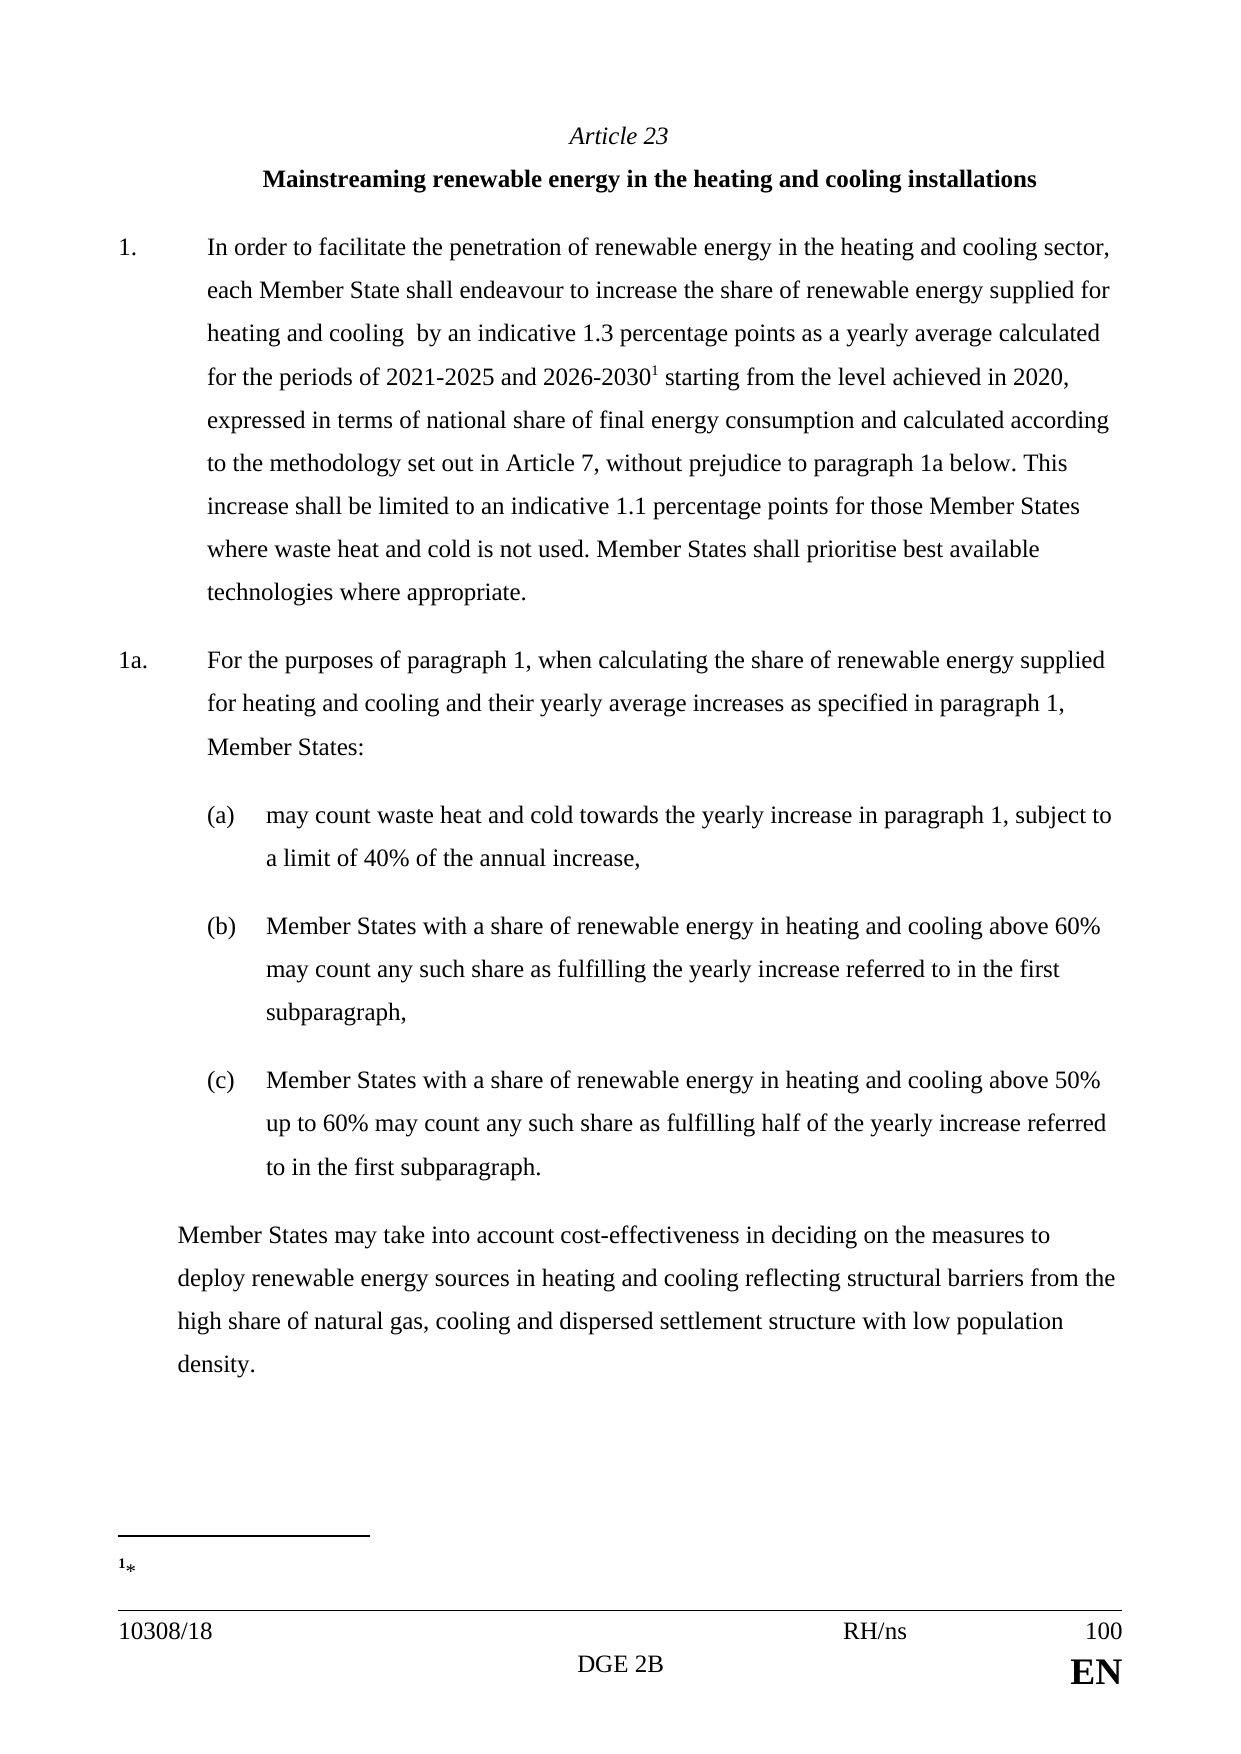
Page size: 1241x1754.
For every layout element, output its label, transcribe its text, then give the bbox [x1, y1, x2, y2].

text Article 23 Mainstreaming renewable energy in the heating and cooling installations [118, 121, 1122, 193]
text 1a. For the purposes of paragraph 1, when calculating the share of renewable energy supplied for heating and cooling and their yearly average increases as specified in paragraph 1, Member States: [118, 645, 1122, 760]
text (c) Member States with a share of renewable energy in heating and cooling above 50% up to 60% may count any such share as fulfilling half of the yearly increase referred to in the first subparagraph. [207, 1065, 1122, 1180]
text (a) may count waste heat and cold towards the yearly increase in paragraph 1, subject to a limit of 40% of the annual increase, [207, 800, 1122, 872]
text 1. In order to facilitate the penetration of renewable energy in the heating and cooling sector, each Member State shall endeavour to increase the share of renewable energy supplied for heating and cooling by an indicative 1.3 percentage points as a yearly average calculated for the periods of 2021-2025 and 2026-2030 starting from the level achieved in 2020, expressed in terms of national share of final energy consumption and calculated according to the methodology set out in Article 7, without prejudice to paragraph 1a below. This increase shall be limited to an indicative 1.1 percentage points for those Member States where waste heat and cold is not used. Member States shall prioritise best available technologies where appropriate. [118, 232, 1122, 606]
text (b) Member States with a share of renewable energy in heating and cooling above 60% may count any such share as fulfilling the yearly increase referred to in the first subparagraph, [207, 911, 1122, 1026]
text Member States may take into account cost-effectiveness in deciding on the measures to deploy renewable energy sources in heating and cooling reflecting structural barriers from the high share of natural gas, cooling and dispersed settlement structure with low population density. [177, 1220, 1122, 1378]
